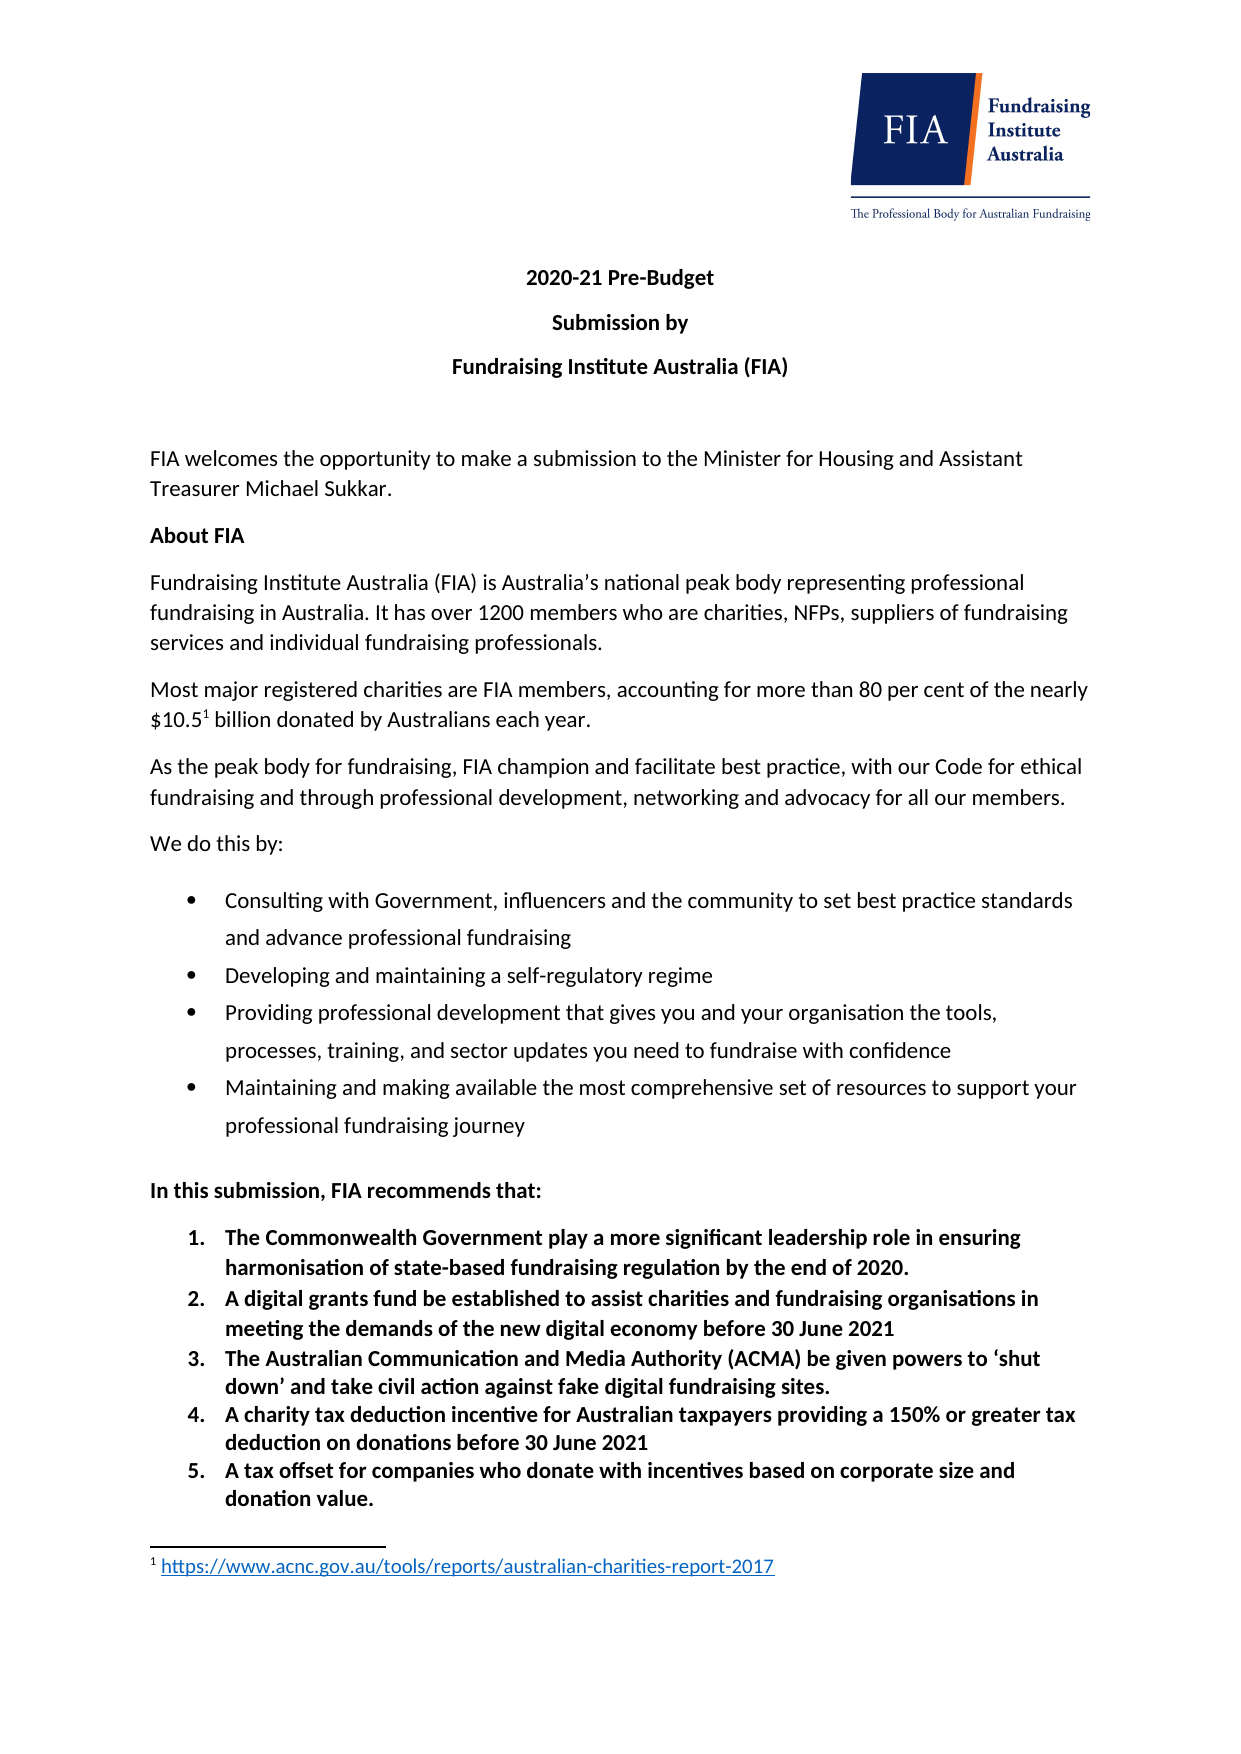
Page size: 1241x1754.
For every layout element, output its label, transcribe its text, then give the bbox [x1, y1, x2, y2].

text Fundraising Institute Australia (FIA) is Australia’s national peak body representing professional fundraising in Australia. It has over 1200 members who are charities, NFPs, suppliers of fundraising services and individual fundraising professionals. [150, 568, 1090, 656]
text As the peak body for fundraising, FIA champion and facilitate best practice, with our Code for ethical fundraising and through professional development, networking and advocacy for all our members. [150, 752, 1090, 811]
text FIA welcomes the opportunity to make a submission to the Minister for Housing and Assistant Treasurer Michael Sukkar. [150, 444, 1090, 502]
text Most major registered charities are FIA members, accounting for more than 80 per cent of the nearly $10.5 billion donated by Australians each year. [150, 675, 1090, 733]
text We do this by: [150, 829, 1090, 857]
picture [850, 73, 1091, 221]
list The Commonwealth Government play a more significant leadership role in ensuring harmonisation of state-based fundraising regulation by the end of 2020. [187, 1223, 1090, 1281]
text 2020-21 Pre-Budget [150, 263, 1090, 291]
text In this submission, FIA recommends that: [150, 1176, 1090, 1204]
text Fundraising Institute Australia (FIA) [150, 352, 1090, 381]
list The Australian Communication and Media Authority (ACMA) be given powers to ‘shut down’ and take civil action against fake digital fundraising sites. [187, 1344, 1090, 1400]
list Consulting with Government, influencers and the community to set best practice standards and advance professional fundraising [187, 876, 1090, 951]
list Providing professional development that gives you and your organisation the tools, processes, training, and sector updates you need to fundraise with confidence [187, 989, 1090, 1064]
text About FIA [150, 521, 1090, 549]
list A digital grants fund be established to assist charities and fundraising organisations in meeting the demands of the new digital economy before 30 June 2021 [187, 1284, 1090, 1342]
list A tax offset for companies who donate with incentives based on corporate size and donation value. [187, 1456, 1090, 1512]
list Developing and maintaining a self-regulatory regime [187, 951, 1090, 989]
list Maintaining and making available the most comprehensive set of resources to support your professional fundraising journey [187, 1064, 1090, 1139]
text Submission by [150, 308, 1090, 336]
list A charity tax deduction incentive for Australian taxpayers providing a 150% or greater tax deduction on donations before 30 June 2021 [187, 1400, 1090, 1456]
